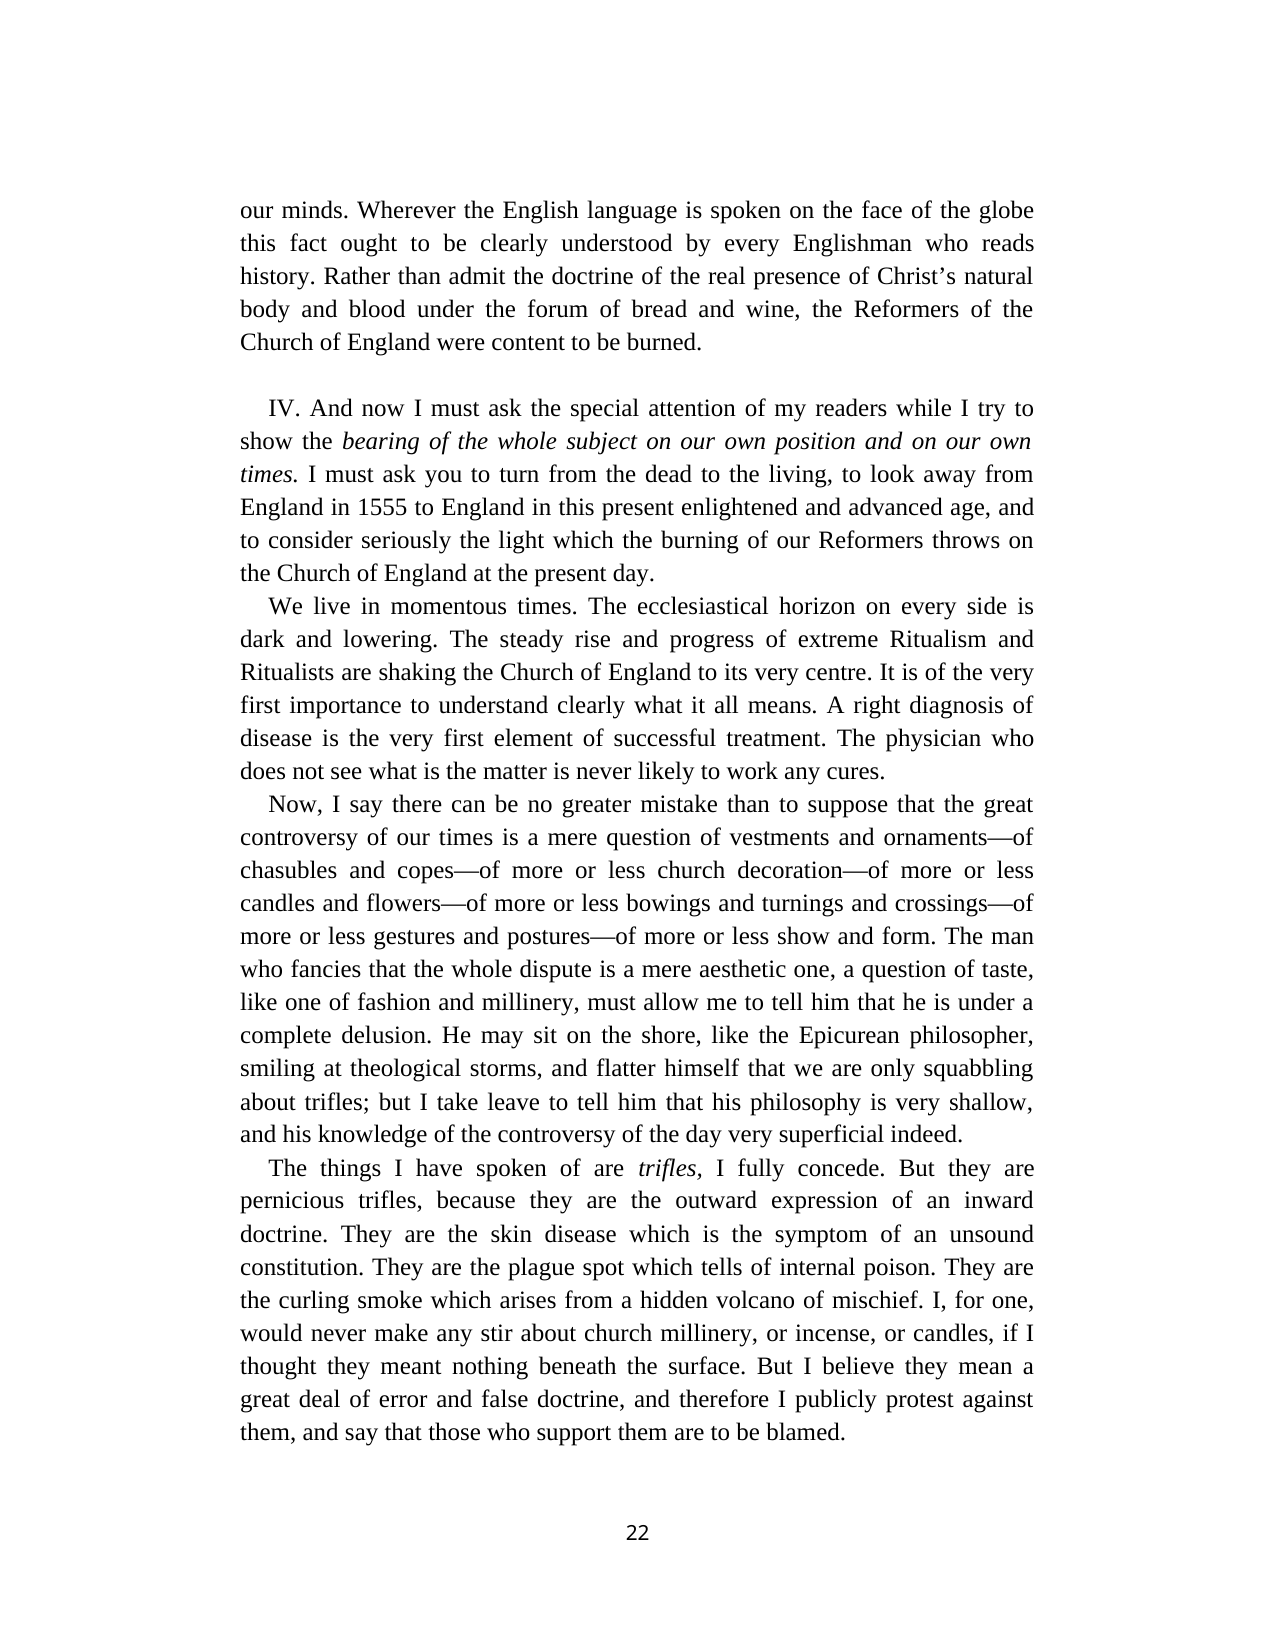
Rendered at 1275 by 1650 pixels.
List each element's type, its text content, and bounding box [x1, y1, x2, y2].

text We live in momentous times. The ecclesiastical horizon on every side is dark and lowering. The steady rise and progress of extreme Ritualism and Ritualists are shaking the Church of England to its very centre. It is of the very first importance to understand clearly what it all means. A right diagnosis of disease is the very first element of successful treatment. The physician who does not see what is the matter is never likely to work any cures. [240, 591, 1035, 785]
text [240, 195, 1035, 356]
text IV. And now I must ask the special attention of my readers while I try to show the bearing of the whole subject on our own position and on our own times. I must ask you to turn from the dead to the living, to look away from England in 1555 to England in this present enlightened and advanced age, and to consider seriously the light which the burning of our Reformers throws on the Church of England at the present day. [240, 393, 1035, 587]
text The things I have spoken of are trifles, I fully concede. But they are pernicious trifles, because they are the outward expression of an inward doctrine. They are the skin disease which is the symptom of an unsound constitution. They are the plague spot which tells of internal poison. They are the curling smoke which arises from a hidden volcano of mischief. I, for one, would never make any stir about church millinery, or incense, or candles, if I thought they meant nothing beneath the surface. But I believe they mean a great deal of error and false doctrine, and therefore I publicly protest against them, and say that those who support them are to be blamed. [240, 1153, 1035, 1446]
text Now, I say there can be no greater mistake than to suppose that the great controversy of our times is a mere question of vestments and ornaments—of chasubles and copes—of more or less church decoration—of more or less candles and flowers—of more or less bowings and turnings and crossings—of more or less gestures and postures—of more or less show and form. The man who fancies that the whole dispute is a mere aesthetic one, a question of taste, like one of fashion and millinery, must allow me to tell him that he is under a complete delusion. He may sit on the shore, like the Epicurean philosopher, smiling at theological storms, and flatter himself that we are only squabbling about trifles; but I take leave to tell him that his philosophy is very shallow, and his knowledge of the controversy of the day very superficial indeed. [240, 789, 1035, 1148]
